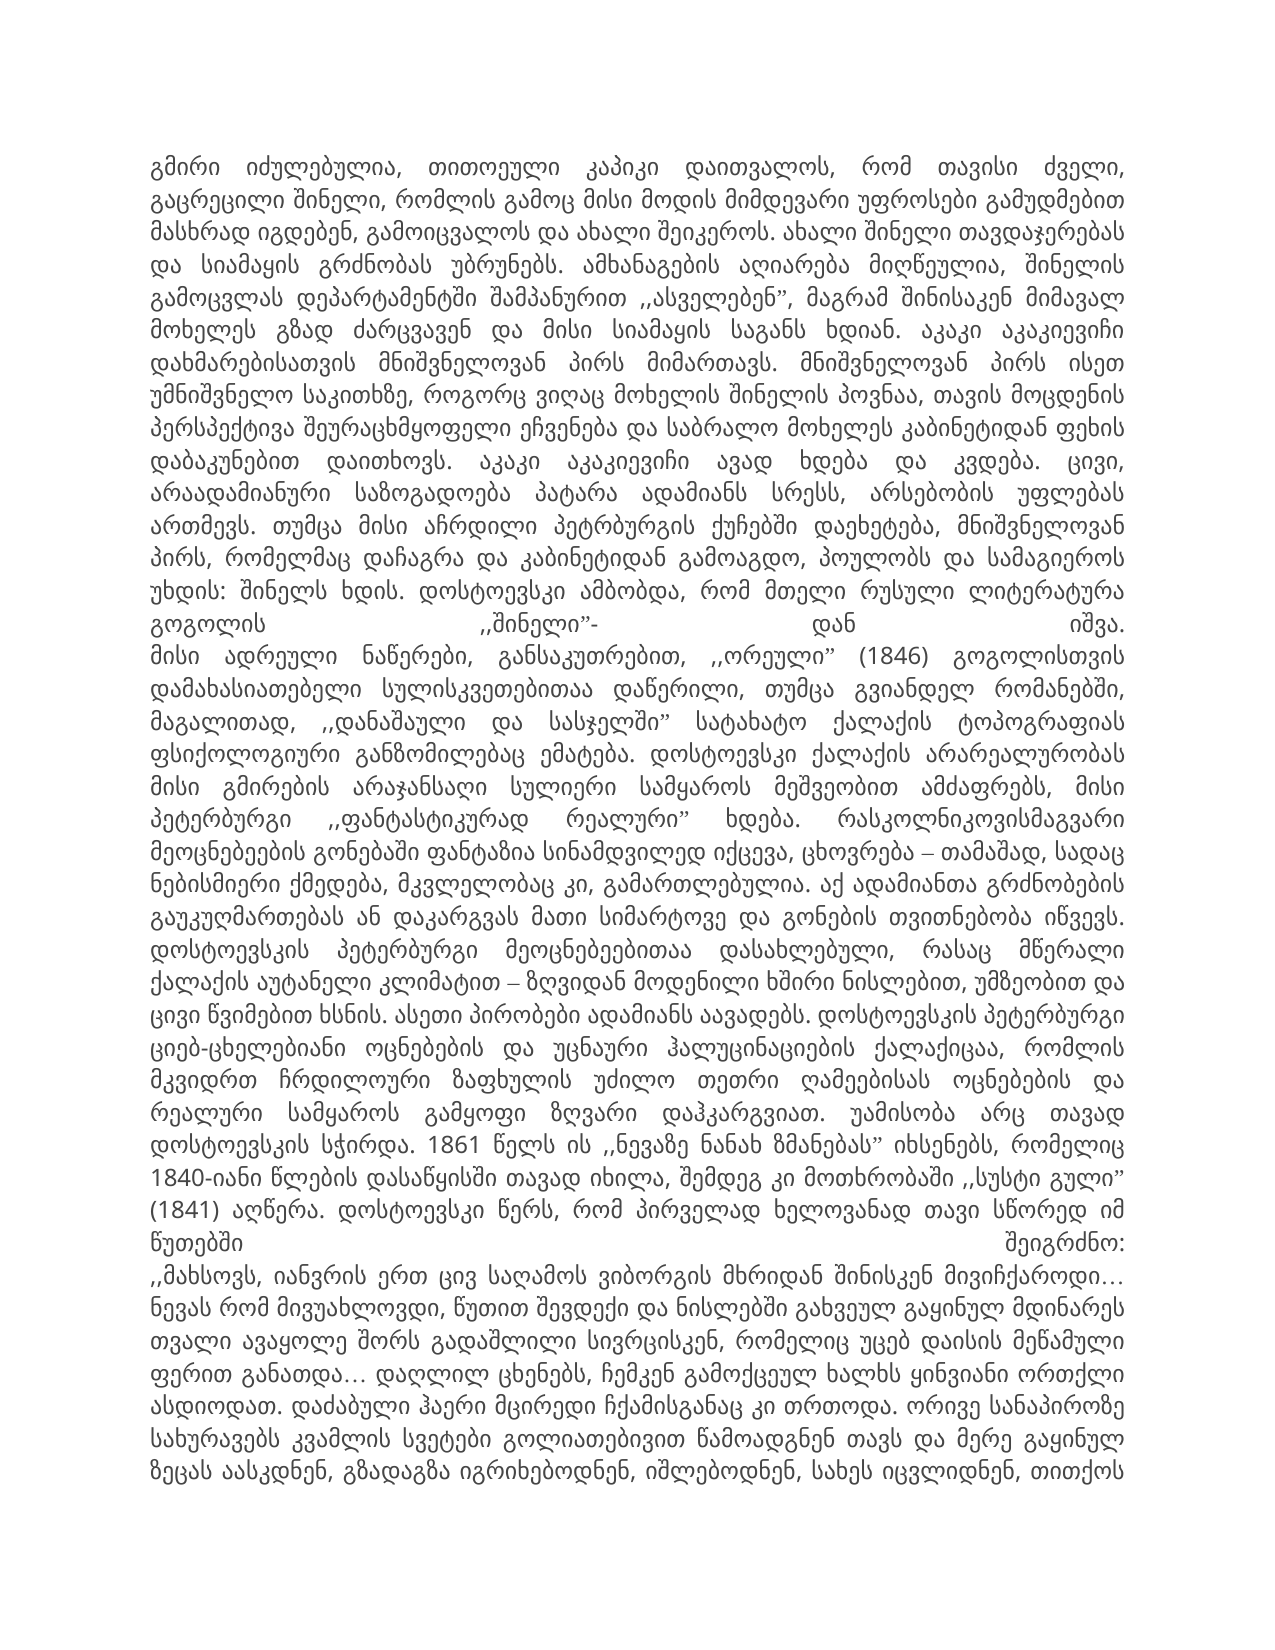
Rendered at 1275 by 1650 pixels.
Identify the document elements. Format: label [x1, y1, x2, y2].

text [150, 150, 1125, 1487]
